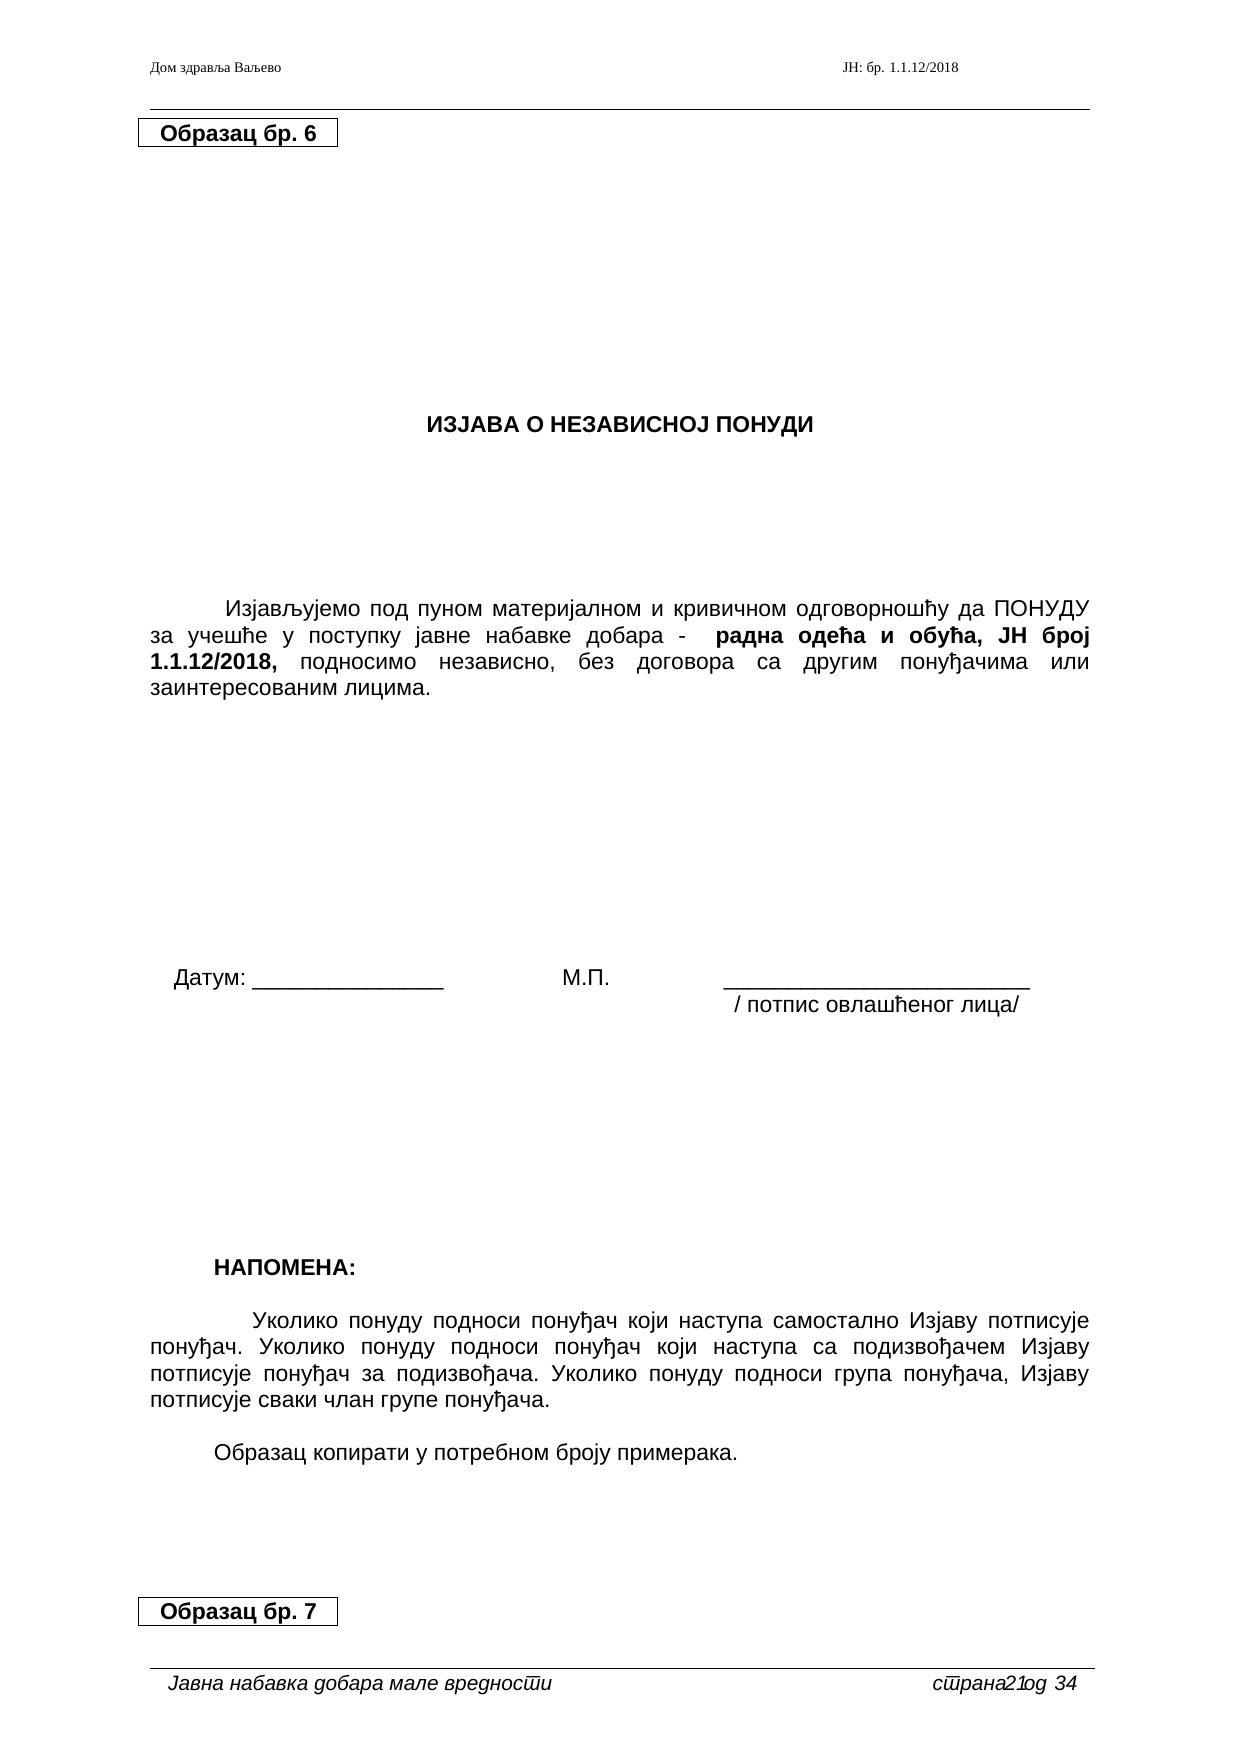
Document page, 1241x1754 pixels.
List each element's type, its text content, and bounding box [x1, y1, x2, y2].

table_header М.П. [478, 912, 694, 1017]
text Уколико понуду подноси понуђач који наступа самостално Изјаву потписује понуђач. Уколико понуду подноси понуђач који наступа са подизвођачем Изјаву потписује понуђач за подизвођача. Уколико понуду подноси група понуђача, Изјаву потписује сваки члан групе понуђача. [150, 1307, 1090, 1412]
table_header ________________________ / потпис овлашћеног лица/ [694, 912, 1059, 1017]
text ИЗЈАВА O НЕЗАВИСНОЈ ПОНУДИ [150, 411, 1090, 437]
table_header Образац бр. 6 [139, 119, 337, 146]
text Изјављујемо под пуном материјалном и кривичном одговорношћу да ПОНУДУ за учешће у поступку јавне набавке добара - радна одећа и обућа, ЈН број 1.1.12/2018, подносимо независно, без договора са другим понуђачима или заинтересованим лицима. [150, 595, 1090, 701]
table_header Датум: _______________ [139, 912, 478, 1017]
table_header Образац бр. 7 [139, 1598, 337, 1625]
text Образац копирати у потребном броју примерака. [150, 1439, 1090, 1465]
text НАПОМЕНА: [150, 1254, 1090, 1281]
